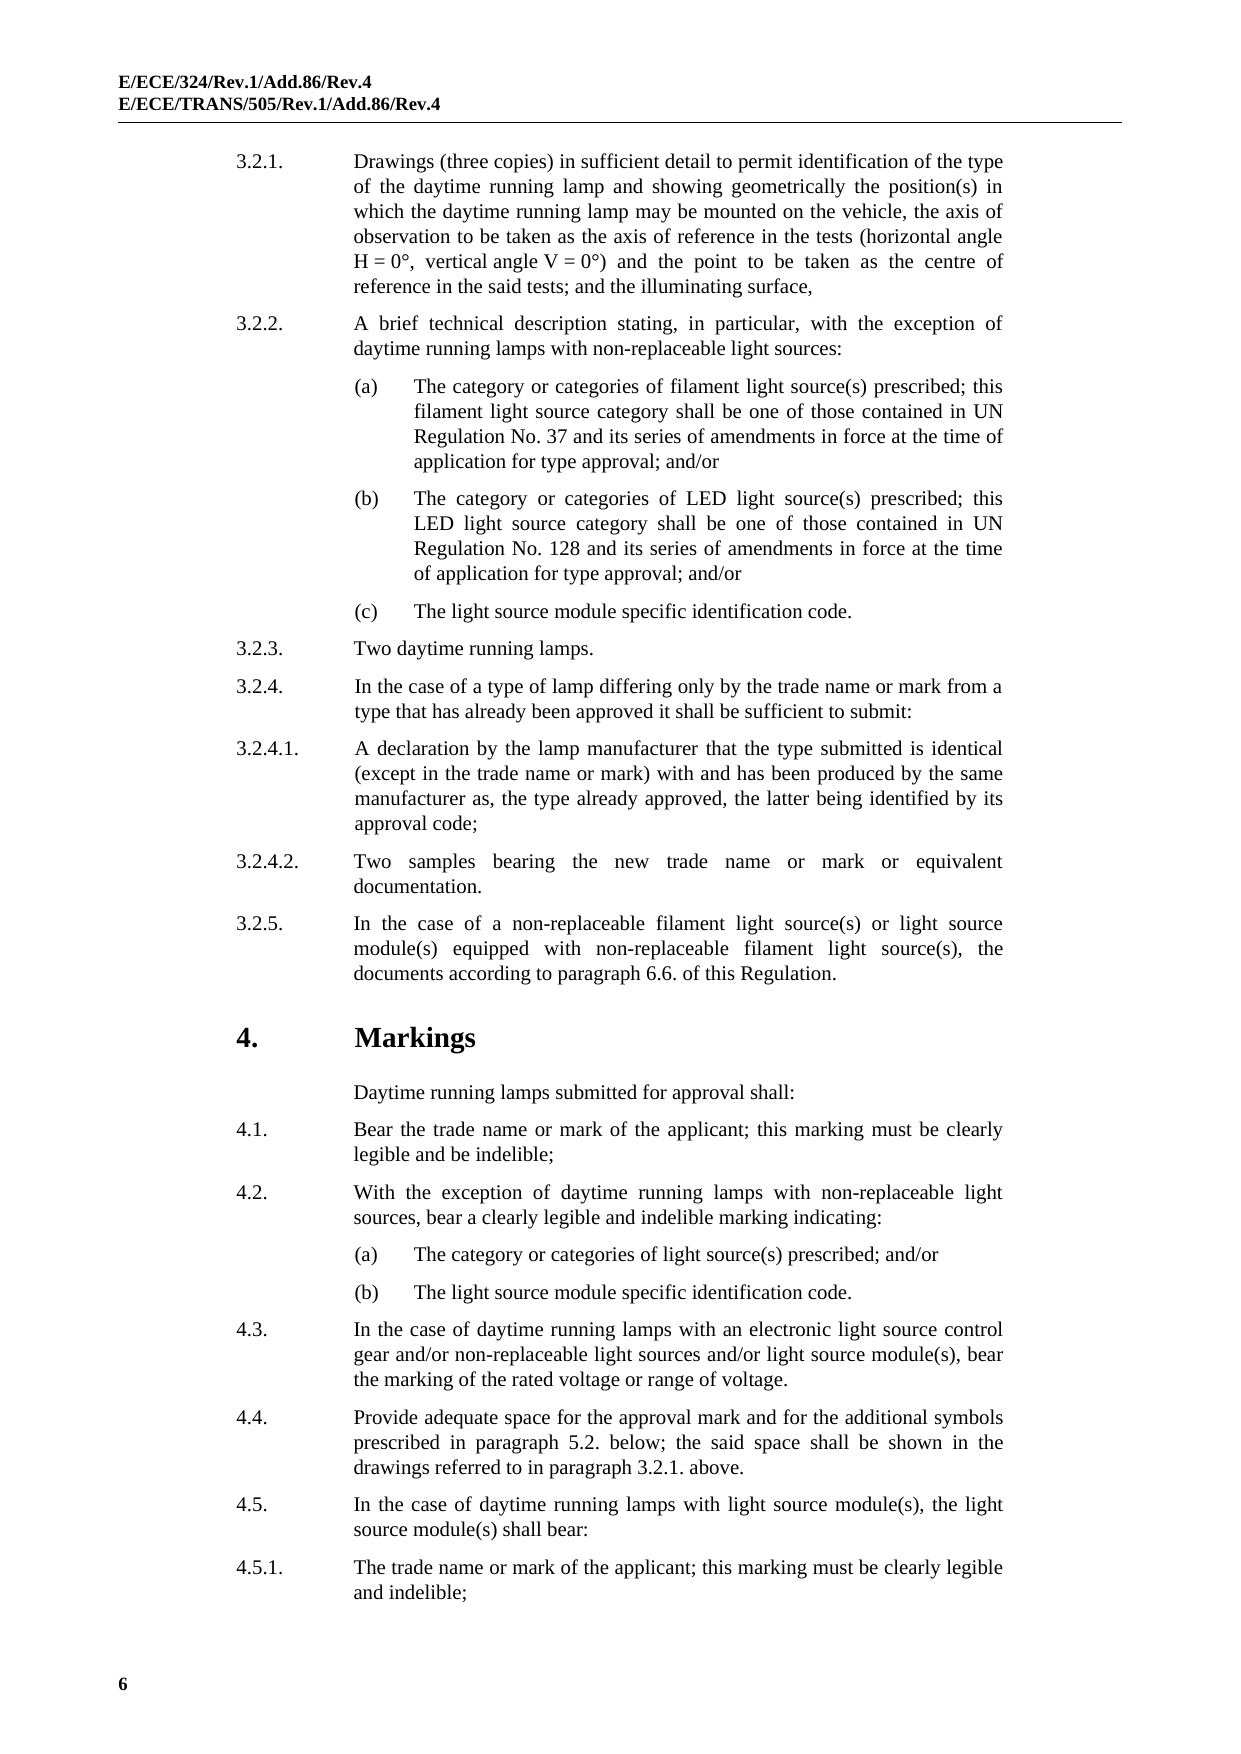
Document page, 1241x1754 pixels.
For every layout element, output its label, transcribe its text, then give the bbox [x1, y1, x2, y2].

text Daytime running lamps submitted for approval shall: [236, 1079, 1004, 1104]
text 3.2.5. In the case of a non-replaceable filament light source(s) or light source module(s) equipped with non-replaceable filament light source(s), the documents according to paragraph 6.6. of this Regulation. [236, 910, 1004, 985]
text 4.1. Bear the trade name or mark of the applicant; this marking must be clearly legible and be indelible; [236, 1116, 1004, 1166]
text 3.2.3. Two daytime running lamps. [236, 635, 1004, 660]
text (a) The category or categories of filament light source(s) prescribed; this filament light source category shall be one of those contained in UN Regulation No. 37 and its series of amendments in force at the time of application for type approval; and/or [354, 373, 1004, 473]
text 3.2.1. Drawings (three copies) in sufficient detail to permit identification of the type of the daytime running lamp and showing geometrically the position(s) in which the daytime running lamp may be mounted on the vehicle, the axis of observation to be taken as the axis of reference in the tests (horizontal angle H = 0°, vertical angle V = 0°) and the point to be taken as the centre of reference in the said tests; and the illuminating surface, [236, 148, 1004, 298]
text 4.5.1. The trade name or mark of the applicant; this marking must be clearly legible and indelible; [236, 1554, 1004, 1604]
text 3.2.2. A brief technical description stating, in particular, with the exception of daytime running lamps with non-replaceable light sources: [236, 310, 1004, 360]
text 4. Markings [118, 1023, 1004, 1054]
text 4.3. In the case of daytime running lamps with an electronic light source control gear and/or non-replaceable light sources and/or light source module(s), bear the marking of the rated voltage or range of voltage. [236, 1316, 1004, 1391]
text (a) The category or categories of light source(s) prescribed; and/or [354, 1241, 1004, 1266]
text (b) The category or categories of LED light source(s) prescribed; this LED light source category shall be one of those contained in UN Regulation No. 128 and its series of amendments in force at the time of application for type approval; and/or [354, 485, 1004, 585]
text 4.2. With the exception of daytime running lamps with non-replaceable light sources, bear a clearly legible and indelible marking indicating: [236, 1179, 1004, 1229]
text (c) The light source module specific identification code. [354, 598, 1004, 623]
text 3.2.4.2. Two samples bearing the new trade name or mark or equivalent documentation. [236, 848, 1004, 898]
text (b) The light source module specific identification code. [354, 1279, 1004, 1304]
text 3.2.4.1. A declaration by the lamp manufacturer that the type submitted is identical (except in the trade name or mark) with and has been produced by the same manufacturer as, the type already approved, the latter being identified by its approval code; [236, 735, 1004, 835]
text 4.5. In the case of daytime running lamps with light source module(s), the light source module(s) shall bear: [236, 1491, 1004, 1541]
text 4.4. Provide adequate space for the approval mark and for the additional symbols prescribed in paragraph 5.2. below; the said space shall be shown in the drawings referred to in paragraph 3.2.1. above. [236, 1404, 1004, 1479]
text 3.2.4. In the case of a type of lamp differing only by the trade name or mark from a type that has already been approved it shall be sufficient to submit: [236, 673, 1004, 723]
